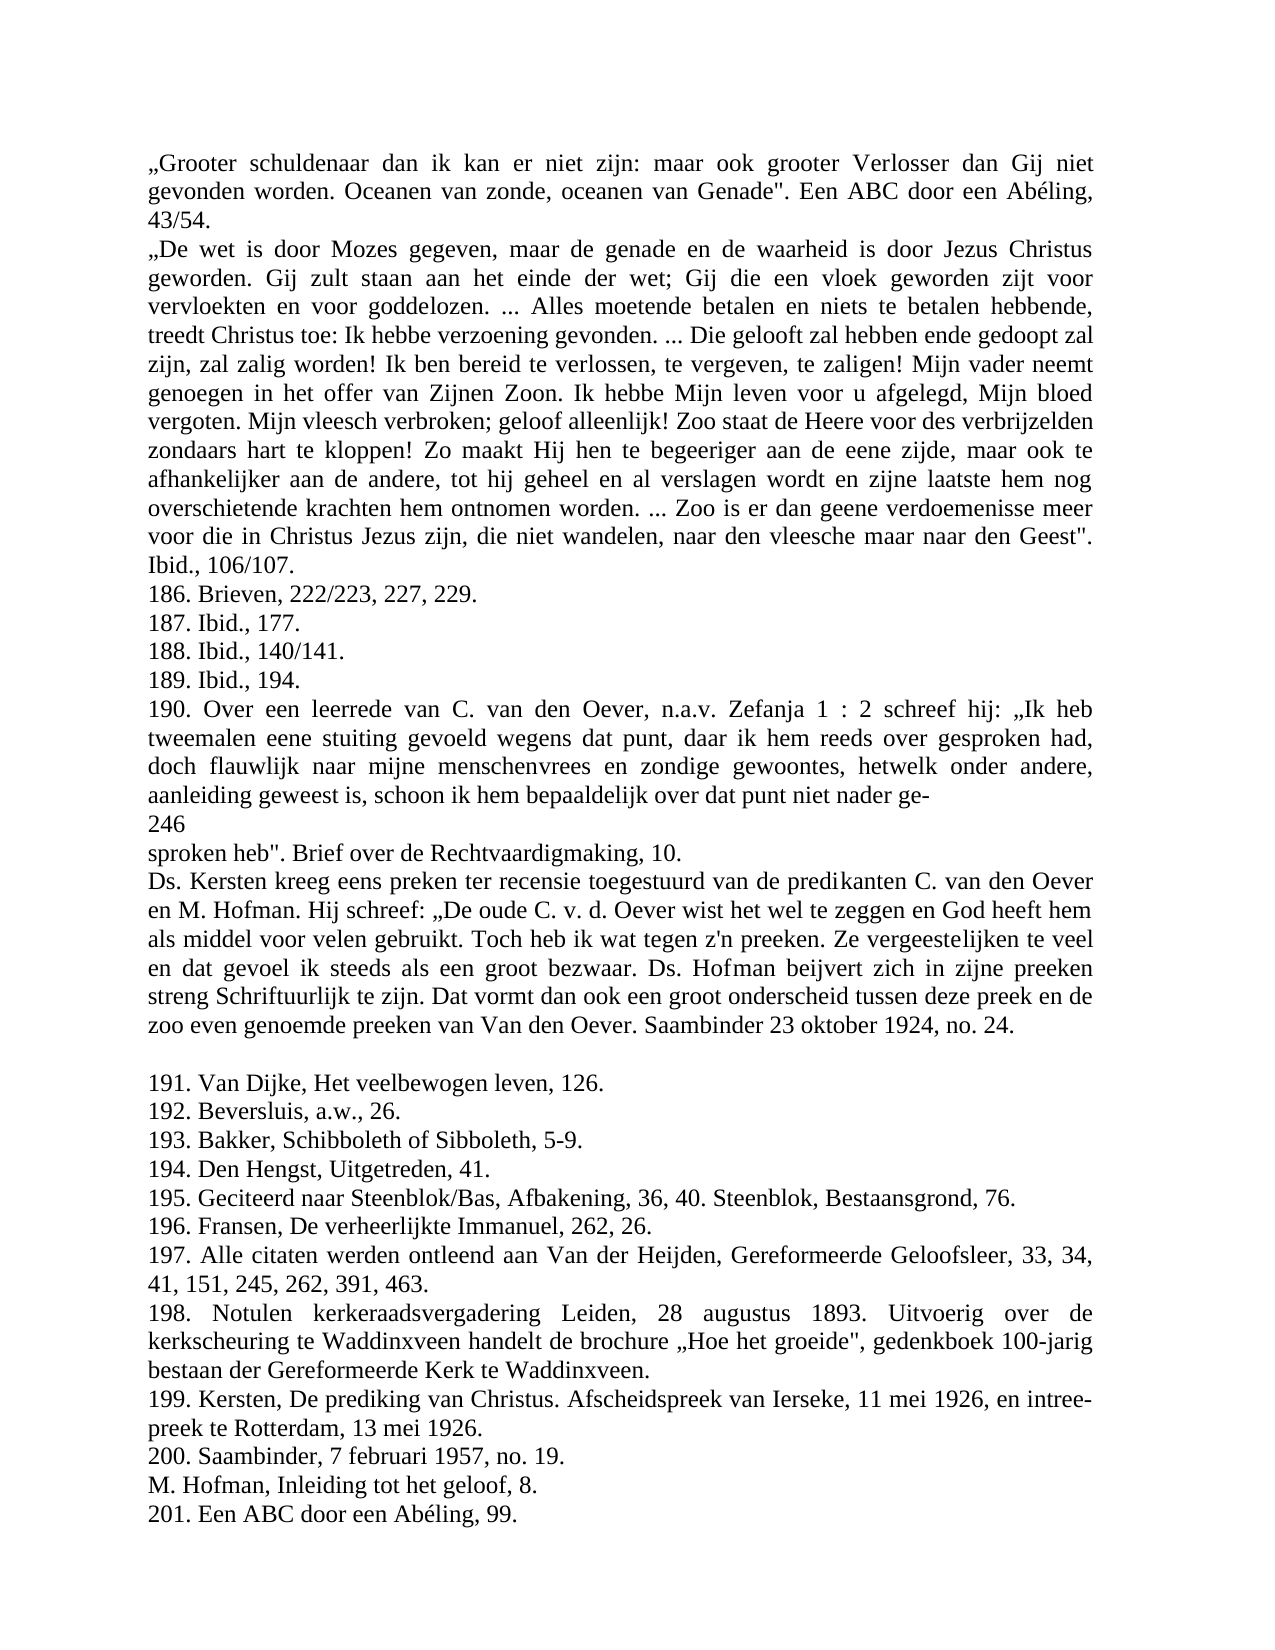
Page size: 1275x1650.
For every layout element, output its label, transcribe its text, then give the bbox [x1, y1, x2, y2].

text 201. Een ABC door een Abéling, 99. [148, 1499, 1094, 1528]
text 189. Ibid., 194. [148, 665, 1094, 694]
text M. Hofman, Inleiding tot het geloof, 8. [148, 1470, 1094, 1499]
text 187. Ibid., 177. [148, 608, 1094, 636]
text 186. Brieven, 222/223, 227, 229. [148, 579, 1094, 608]
text Ds. Kersten kreeg eens preken ter recensie toegestuurd van de predikanten C. van den Oever en M. Hofman. Hij schreef: „De oude C. v. d. Oever wist het wel te zeggen en God heeft hem als middel voor velen gebruikt. Toch heb ik wat tegen z'n preeken. Ze vergeestelijken te veel en dat gevoel ik steeds als een groot bezwaar. Ds. Hofman beijvert zich in zijne preeken streng Schriftuurlijk te zijn. Dat vormt dan ook een groot onderscheid tussen deze preek en de zoo even genoemde preeken van Van den Oever. Saambinder 23 oktober 1924, no. 24. [148, 866, 1094, 1039]
text 197. Alle citaten werden ontleend aan Van der Heijden, Gereformeerde Geloofsleer, 33, 34, 41, 151, 245, 262, 391, 463. [148, 1240, 1094, 1298]
text 200. Saambinder, 7 februari 1957, no. 19. [148, 1441, 1094, 1470]
text sproken heb". Brief over de Rechtvaardigmaking, 10. [148, 838, 1094, 866]
text 246 [148, 809, 1094, 838]
text 192. Beversluis, a.w., 26. [148, 1096, 1094, 1125]
text 190. Over een leerrede van C. van den Oever, n.a.v. Zefanja 1 : 2 schreef hij: „Ik heb tweemalen eene stuiting gevoeld wegens dat punt, daar ik hem reeds over gesproken had, doch flauwlijk naar mijne menschenvrees en zondige gewoontes, hetwelk onder andere, aanleiding geweest is, schoon ik hem bepaaldelijk over dat punt niet nader ge- [148, 694, 1094, 809]
text „Grooter schuldenaar dan ik kan er niet zijn: maar ook grooter Verlosser dan Gij niet gevonden worden. Oceanen van zonde, oceanen van Genade". Een ABC door een Abéling, 43/54. [148, 148, 1094, 234]
text 199. Kersten, De prediking van Christus. Afscheidspreek van Ierseke, 11 mei 1926, en intree-preek te Rotterdam, 13 mei 1926. [148, 1384, 1094, 1441]
text 195. Geciteerd naar Steenblok/Bas, Afbakening, 36, 40. Steenblok, Bestaansgrond, 76. [148, 1183, 1094, 1211]
text 188. Ibid., 140/141. [148, 636, 1094, 665]
text „De wet is door Mozes gegeven, maar de genade en de waarheid is door Jezus Christus geworden. Gij zult staan aan het einde der wet; Gij die een vloek geworden zijt voor vervloekten en voor goddelozen. ... Alles moetende betalen en niets te betalen hebbende, treedt Christus toe: Ik hebbe verzoening gevonden. ... Die gelooft zal hebben ende gedoopt zal zijn, zal zalig worden! Ik ben bereid te verlossen, te vergeven, te zaligen! Mijn vader neemt genoegen in het offer van Zijnen Zoon. Ik hebbe Mijn leven voor u afgelegd, Mijn bloed vergoten. Mijn vleesch verbroken; geloof alleenlijk! Zoo staat de Heere voor des verbrijzelden zondaars hart te kloppen! Zo maakt Hij hen te begeeriger aan de eene zijde, maar ook te afhankelijker aan de andere, tot hij geheel en al verslagen wordt en zijne laatste hem nog overschietende krachten hem ontnomen worden. ... Zoo is er dan geene verdoemenisse meer voor die in Christus Jezus zijn, die niet wandelen, naar den vleesche maar naar den Geest". Ibid., 106/107. [148, 234, 1094, 579]
text 194. Den Hengst, Uitgetreden, 41. [148, 1154, 1094, 1183]
text 198. Notulen kerkeraadsvergadering Leiden, 28 augustus 1893. Uitvoerig over de kerkscheuring te Waddinxveen handelt de brochure „Hoe het groeide", gedenkboek 100-jarig bestaan der Gereformeerde Kerk te Waddinxveen. [148, 1298, 1094, 1384]
text 196. Fransen, De verheerlijkte Immanuel, 262, 26. [148, 1211, 1094, 1240]
text 191. Van Dijke, Het veelbewogen leven, 126. [148, 1068, 1094, 1096]
text 193. Bakker, Schibboleth of Sibboleth, 5-9. [148, 1125, 1094, 1154]
